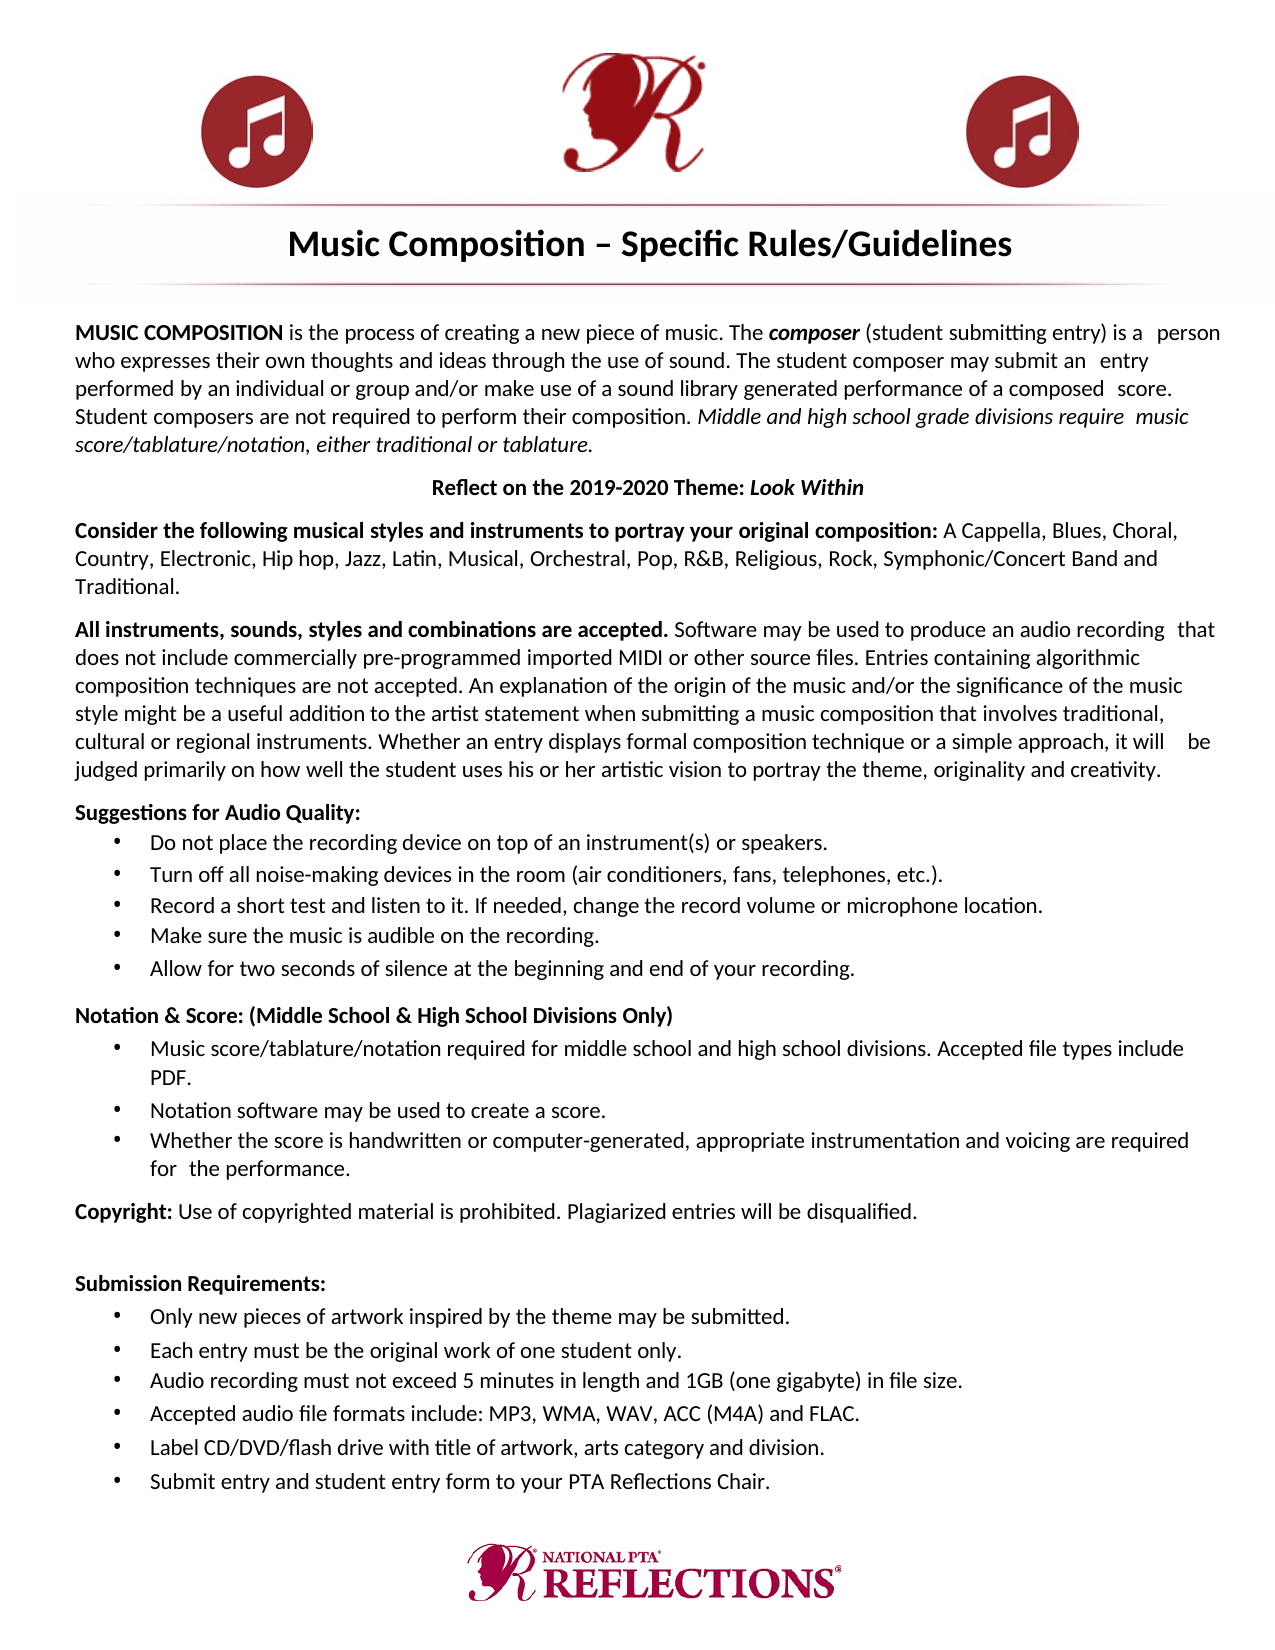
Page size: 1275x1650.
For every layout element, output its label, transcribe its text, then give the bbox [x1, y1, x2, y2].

list Each entry must be the original work of one student only. [112, 1331, 1237, 1366]
list Audio recording must not exceed 5 minutes in length and 1GB (one gigabyte) in file size. [112, 1366, 1237, 1394]
text Reflect on the 2019-2020 Theme: Look Within [312, 473, 986, 501]
list Notation software may be used to create a score. [112, 1091, 1237, 1125]
list Allow for two seconds of silence at the beginning and end of your recording. [112, 949, 1237, 984]
picture [12, 194, 1275, 302]
picture [458, 1528, 842, 1601]
list Accepted audio file formats include: MP3, WMA, WAV, ACC (M4A) and FLAC. [112, 1395, 1237, 1429]
list Label CD/DVD/flash drive with title of artwork, arts category and division. [112, 1429, 1237, 1463]
list Whether the score is handwritten or computer-generated, appropriate instrumentation and voicing are required for the performance. [112, 1126, 1221, 1182]
list Turn off all noise-making devices in the room (air conditioners, fans, telephones, etc.). [112, 856, 1237, 890]
list Record a short test and listen to it. If needed, change the record volume or microphone location. [112, 890, 1237, 920]
subtitle Suggestions for Audio Quality: [75, 798, 1237, 826]
text Consider the following musical styles and instruments to portray your original composition: A Cappella, Blues, Choral, Country, Electronic, Hip hop, Jazz, Latin, Musical, Orchestral, Pop, R&B, Religious, Rock, Symphonic/Concert Band and Traditional. [75, 516, 1221, 600]
list Submit entry and student entry form to your PTA Reflections Chair. [112, 1463, 1237, 1497]
picture [965, 74, 1079, 188]
picture [562, 53, 707, 172]
list Only new pieces of artwork inspired by the theme may be submitted. [112, 1297, 1237, 1331]
subtitle Submission Requirements: [75, 1269, 1237, 1297]
list Music score/tablature/notation required for middle school and high school divisions. Accepted file types include PDF. [112, 1029, 1221, 1091]
text MUSIC COMPOSITION is the process of creating a new piece of music. The composer (student submitting entry) is a person who expresses their own thoughts and ideas through the use of sound. The student composer may submit an entry performed by an individual or group and/or make use of a sound library generated performance of a composed score. Student composers are not required to perform their composition. Middle and high school grade divisions require music score/tablature/notation, either traditional or tablature. [75, 319, 1221, 458]
list Do not place the recording device on top of an instrument(s) or speakers. [112, 826, 1237, 856]
picture [200, 74, 313, 188]
list Make sure the music is audible on the recording. [112, 920, 1237, 949]
text Copyright: Use of copyrighted material is prohibited. Plagiarized entries will be disqualified. [75, 1197, 1237, 1226]
subtitle Notation & Score: (Middle School & High School Divisions Only) [75, 1001, 1237, 1029]
text All instruments, sounds, styles and combinations are accepted. Software may be used to produce an audio recording that does not include commercially pre-programmed imported MIDI or other source files. Entries containing algorithmic composition techniques are not accepted. An explanation of the origin of the music and/or the significance of the music style might be a useful addition to the artist statement when submitting a music composition that involves traditional, cultural or regional instruments. Whether an entry displays formal composition technique or a simple approach, it will be judged primarily on how well the student uses his or her artistic vision to portray the theme, originality and creativity. [75, 615, 1227, 783]
